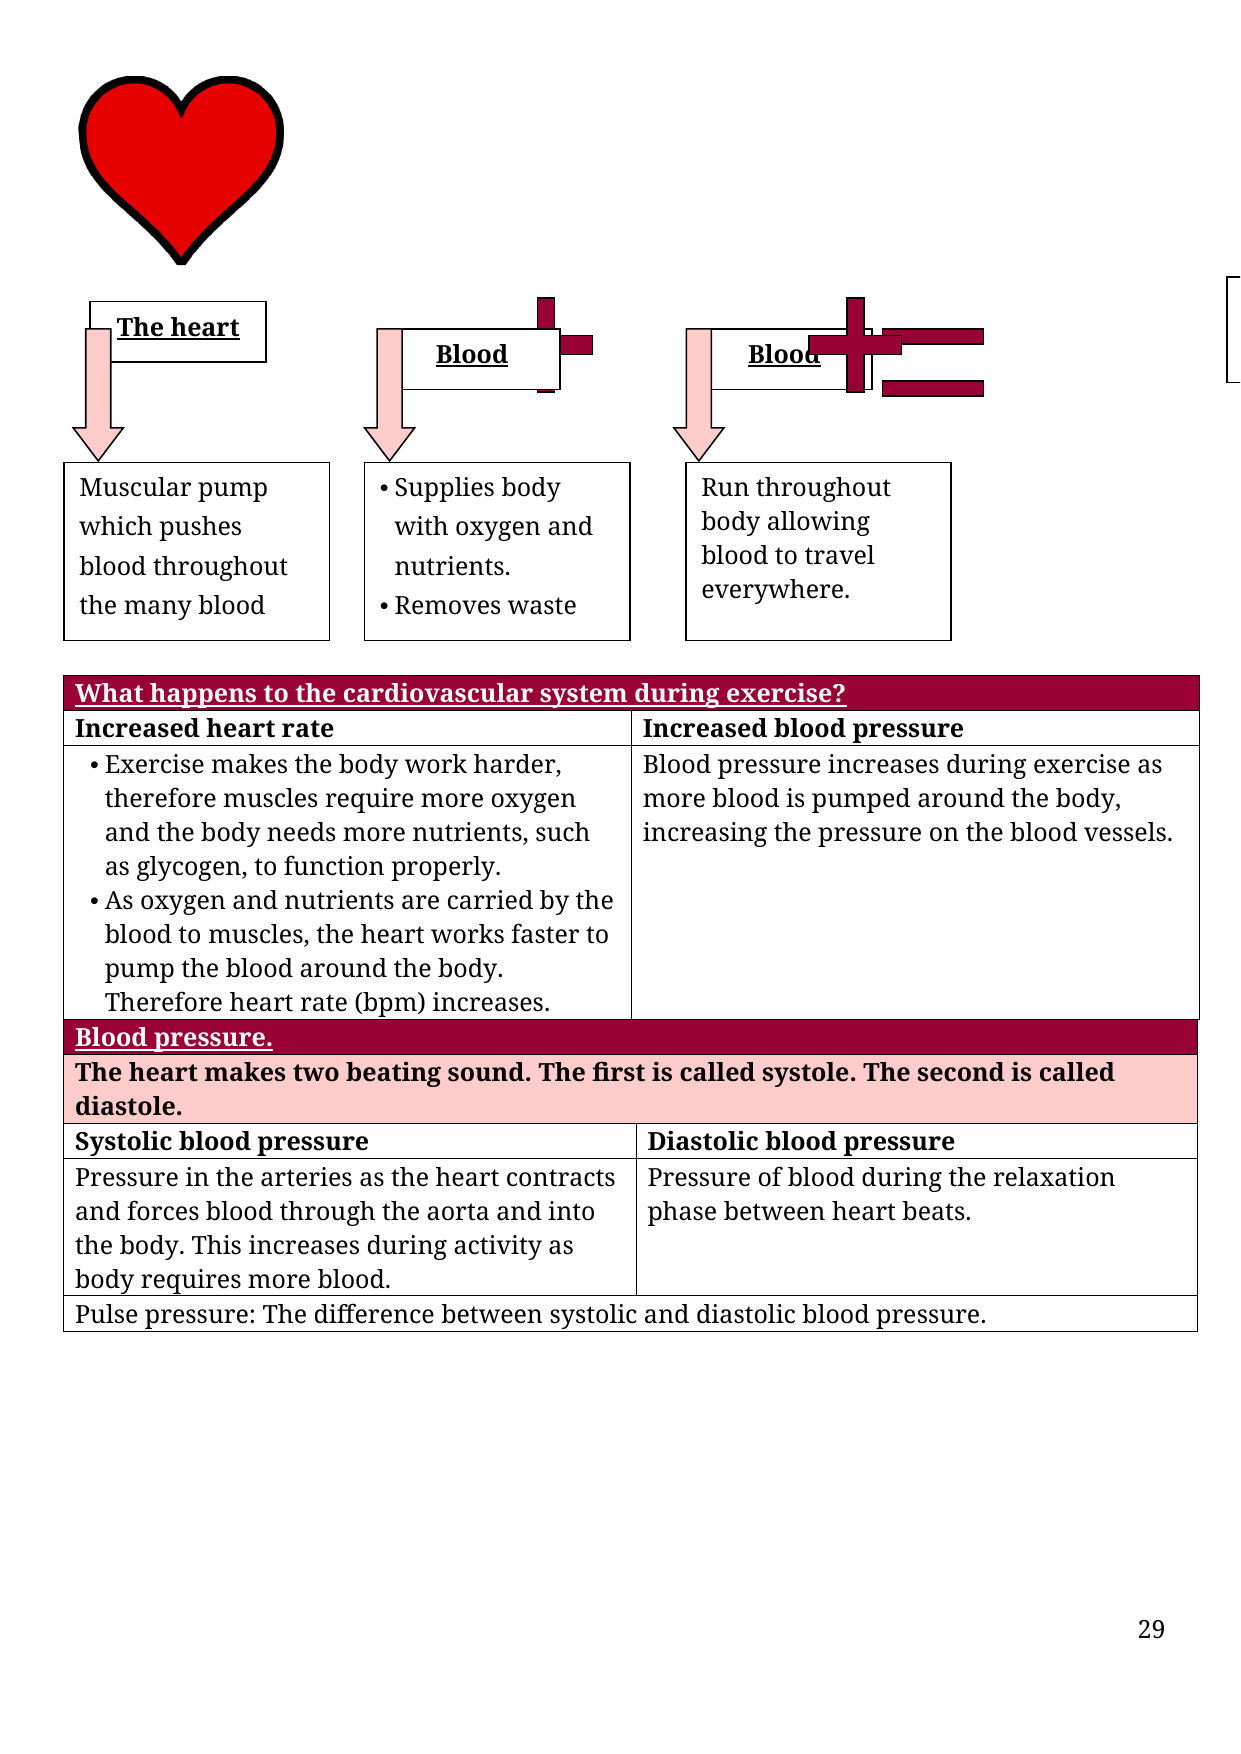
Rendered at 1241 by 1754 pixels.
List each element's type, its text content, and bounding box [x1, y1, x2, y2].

table_cell Pressure in the arteries as the heart contracts and forces blood through the aorta and into the body. This increases during activity as body requires more blood. [64, 1159, 636, 1295]
table_cell Increased blood pressure [632, 711, 1199, 745]
table_cell Blood pressure. [64, 1020, 1197, 1054]
table_cell Exercise makes the body work harder, therefore muscles require more oxygen and the body needs more nutrients, such as glycogen, to function properly. As oxygen and nutrients are carried by the blood to muscles, the heart works faster to pump the blood around the body. Therefore heart rate (bpm) increases. [64, 746, 631, 1019]
table_cell Blood pressure increases during exercise as more blood is pumped around the body, increasing the pressure on the blood vessels. [632, 746, 1199, 1019]
table_cell The heart makes two beating sound. The first is called systole. The second is called diastole. [64, 1055, 1197, 1123]
table_cell Increased heart rate [64, 711, 631, 745]
table_cell Pressure of blood during the relaxation phase between heart beats. [637, 1159, 1197, 1295]
table_header What happens to the cardiovascular system during exercise? [64, 676, 1199, 710]
table_cell Diastolic blood pressure [637, 1124, 1197, 1158]
table_cell Pulse pressure: The difference between systolic and diastolic blood pressure. [64, 1296, 1197, 1331]
table_cell Systolic blood pressure [64, 1124, 636, 1158]
picture [78, 76, 284, 264]
